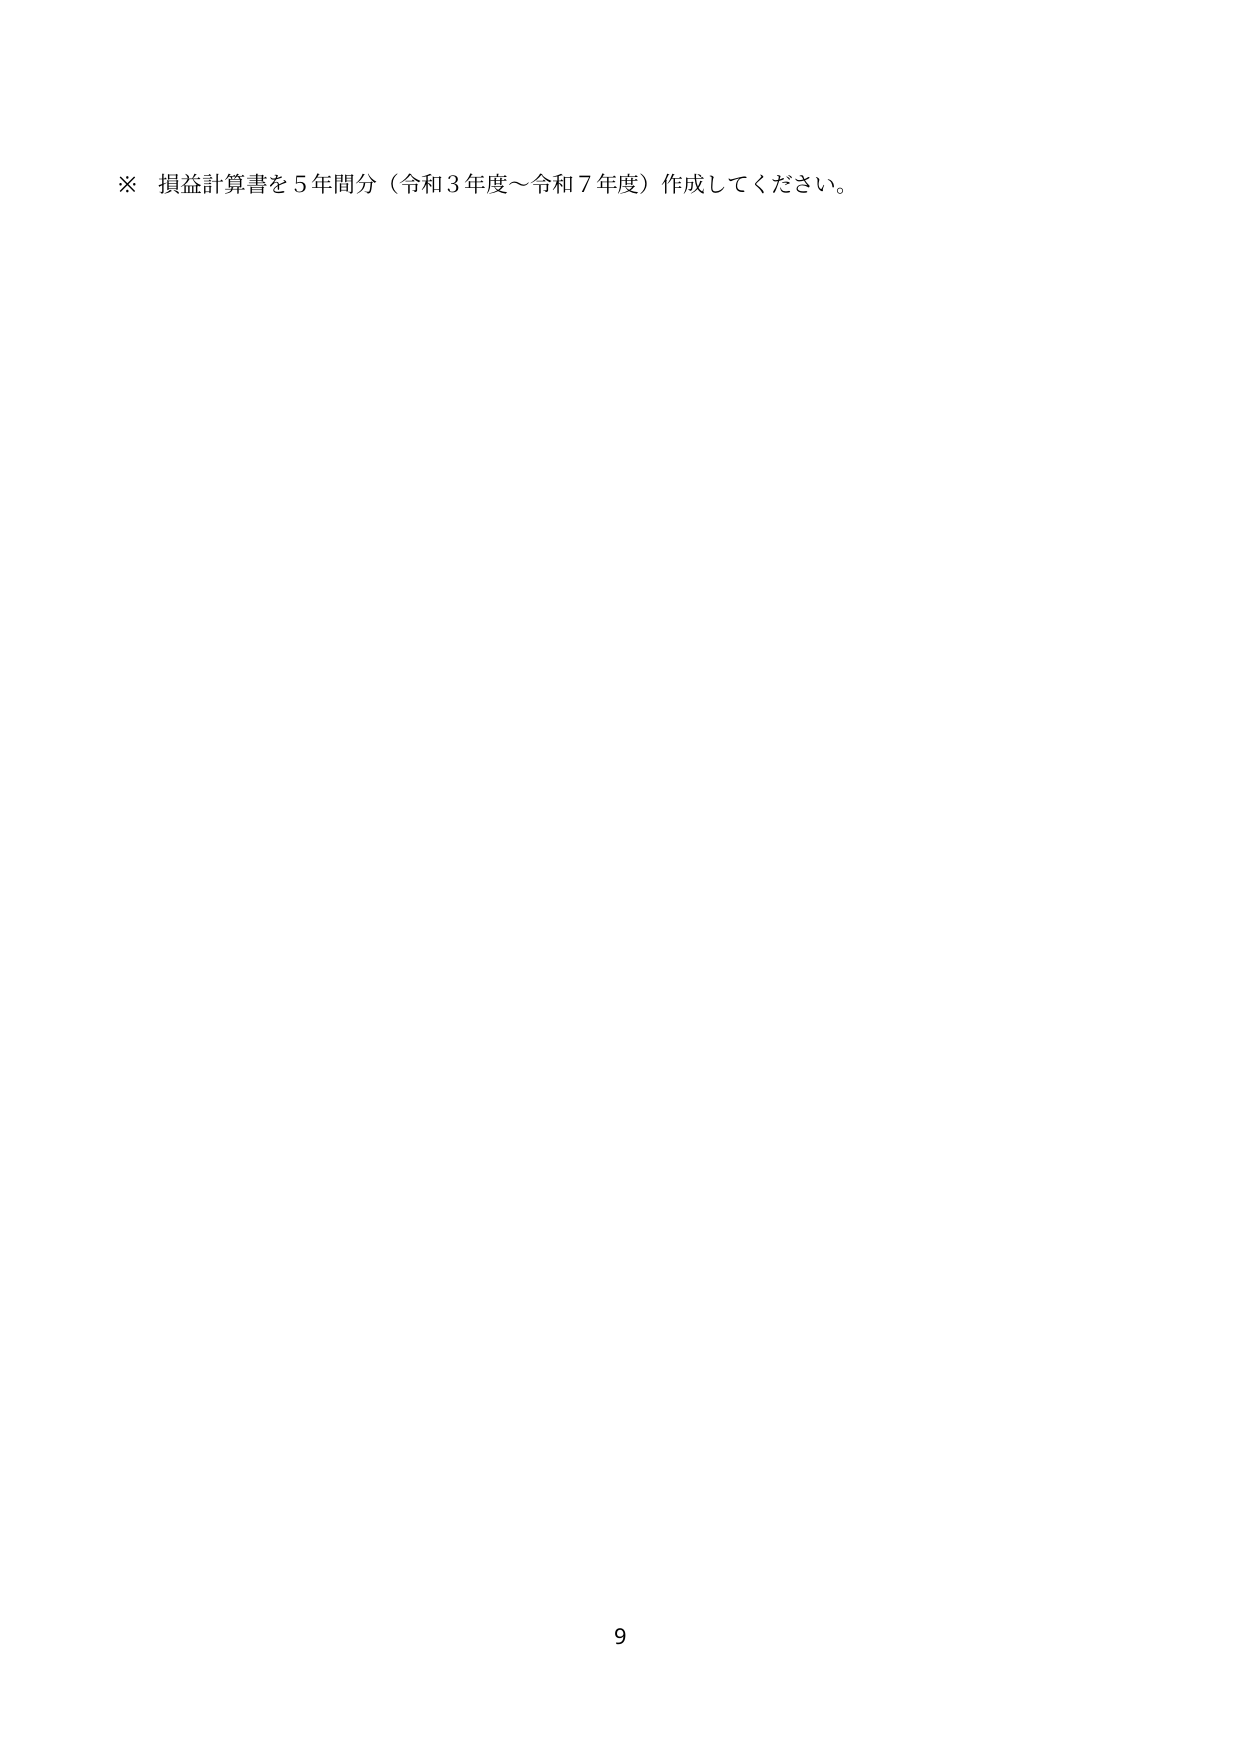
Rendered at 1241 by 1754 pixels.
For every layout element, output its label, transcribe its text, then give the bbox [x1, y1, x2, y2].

text ※ 損益計算書を５年間分（令和３年度～令和７年度）作成してください。 [118, 164, 1122, 202]
